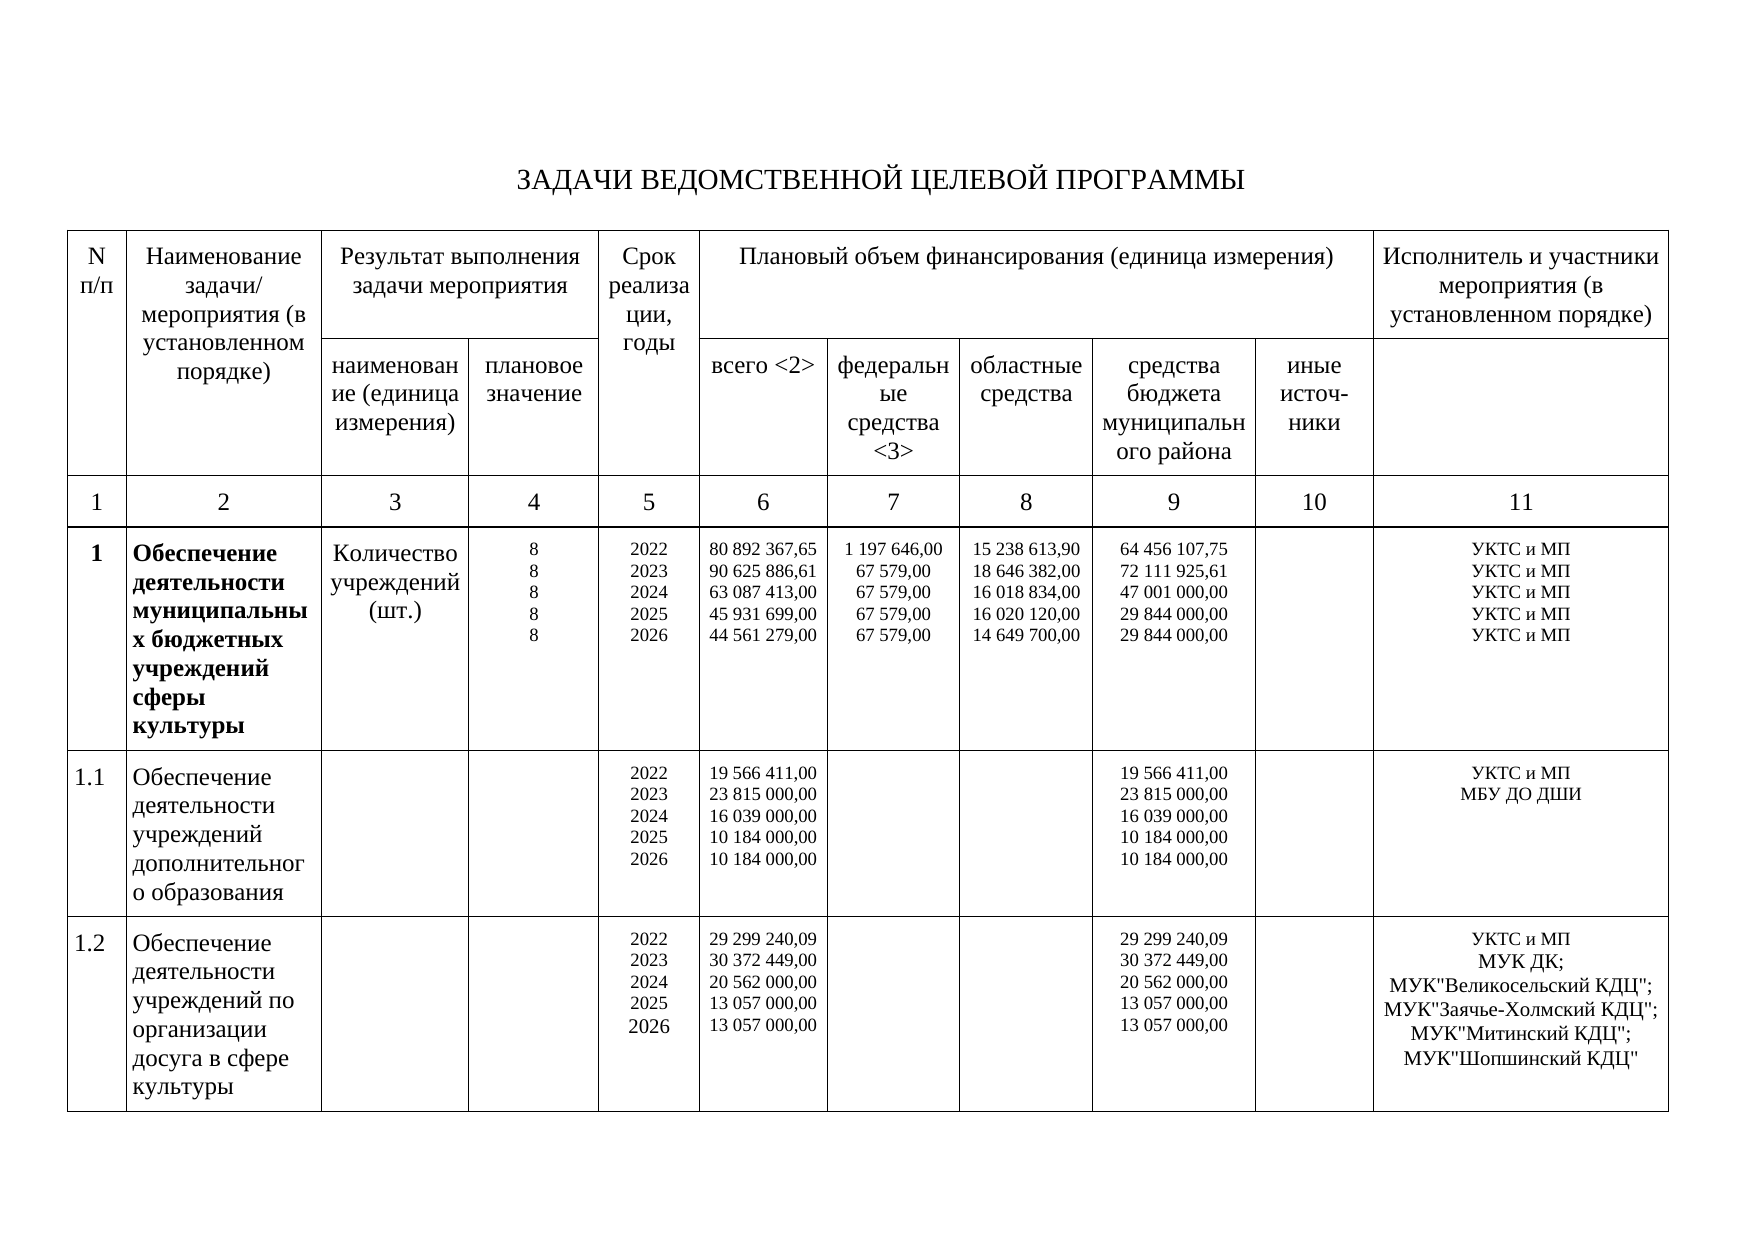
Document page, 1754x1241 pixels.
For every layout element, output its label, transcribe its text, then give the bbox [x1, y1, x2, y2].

table_cell 2022 2023 2024 2025 2026 [599, 751, 699, 916]
table_header Наименование задачи/ мероприятия (в установленном порядке) [127, 231, 321, 475]
table_cell 3 [322, 476, 468, 526]
table_cell плановое значение [469, 339, 598, 475]
table_cell [322, 751, 468, 916]
table_cell 4 [469, 476, 598, 526]
table_cell Обеспечение деятельности учреждений по организации досуга в сфере культуры [127, 917, 321, 1111]
table_cell 8 [960, 476, 1092, 526]
table_cell [1374, 339, 1668, 475]
table_cell федеральные средства <3> [828, 339, 959, 475]
table_cell Количество учреждений (шт.) [322, 528, 468, 750]
table_cell Обеспечение деятельности муниципальных бюджетных учреждений сферы культуры [127, 528, 321, 750]
table_cell наименование (единица измерения) [322, 339, 468, 475]
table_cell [599, 917, 699, 1111]
table_cell 80 892 367,65 90 625 886,61 63 087 413,00 45 931 699,00 44 561 279,00 [700, 528, 827, 750]
table_cell [960, 917, 1092, 1111]
table_cell 1 [68, 528, 126, 750]
table_cell 10 [1256, 476, 1373, 526]
table_cell всего <2> [700, 339, 827, 475]
table_cell 11 [1374, 476, 1668, 526]
table_cell УКТС и МП МБУ ДО ДШИ [1374, 751, 1668, 916]
table_cell 1.2 [68, 917, 126, 1111]
table_cell УКТС и МП УКТС и МП УКТС и МП УКТС и МП УКТС и МП [1374, 528, 1668, 750]
table_cell 1 [68, 476, 126, 526]
table_cell 64 456 107,75 72 111 925,61 47 001 000,00 29 844 000,00 29 844 000,00 [1093, 528, 1255, 750]
table_cell [1256, 528, 1373, 750]
table_cell 2 [127, 476, 321, 526]
table_cell 29 299 240,09 30 372 449,00 20 562 000,00 13 057 000,00 13 057 000,00 [700, 917, 827, 1111]
text Задачи ВЕДОМСТВЕННОЙ целевой программы [111, 162, 1651, 196]
table_cell средства бюджета муниципального района [1093, 339, 1255, 475]
table_header Результат выполнения задачи мероприятия [322, 231, 598, 338]
table_cell 8 8 8 8 8 [469, 528, 598, 750]
table_cell 1 197 646,00 67 579,00 67 579,00 67 579,00 67 579,00 [828, 528, 959, 750]
table_cell иные источ-ники [1256, 339, 1373, 475]
table_header Исполнитель и участники мероприятия (в установленном порядке) [1374, 231, 1668, 338]
table_cell 6 [700, 476, 827, 526]
table_cell [828, 917, 959, 1111]
table_cell 5 [599, 476, 699, 526]
table_cell 1.1 [68, 751, 126, 916]
table_cell [322, 917, 468, 1111]
table_cell областные средства [960, 339, 1092, 475]
table_cell [960, 751, 1092, 916]
table_cell [469, 917, 598, 1111]
table_cell 9 [1093, 476, 1255, 526]
table_header N п/п [68, 231, 126, 475]
table_cell [469, 751, 598, 916]
table_cell 7 [828, 476, 959, 526]
table_header Плановый объем финансирования (единица измерения) [700, 231, 1373, 338]
table_cell УКТС и МП МУК ДК; МУК"Великосельский КДЦ"; МУК"Заячье-Холмский КДЦ"; МУК"Митинский КДЦ"; МУК"Шопшинский КДЦ" [1374, 917, 1668, 1111]
table_cell [828, 751, 959, 916]
table_cell 15 238 613,90 18 646 382,00 16 018 834,00 16 020 120,00 14 649 700,00 [960, 528, 1092, 750]
table_cell 2022 2023 2024 2025 2026 [599, 528, 699, 750]
table_cell Обеспечение деятельности учреждений дополнительного образования [127, 751, 321, 916]
table_header Срок реализации, годы [599, 231, 699, 475]
table_cell [1256, 751, 1373, 916]
table_cell 29 299 240,09 30 372 449,00 20 562 000,00 13 057 000,00 13 057 000,00 [1093, 917, 1255, 1111]
table_cell 19 566 411,00 23 815 000,00 16 039 000,00 10 184 000,00 10 184 000,00 [1093, 751, 1255, 916]
table_cell [1256, 917, 1373, 1111]
table_cell 19 566 411,00 23 815 000,00 16 039 000,00 10 184 000,00 10 184 000,00 [700, 751, 827, 916]
